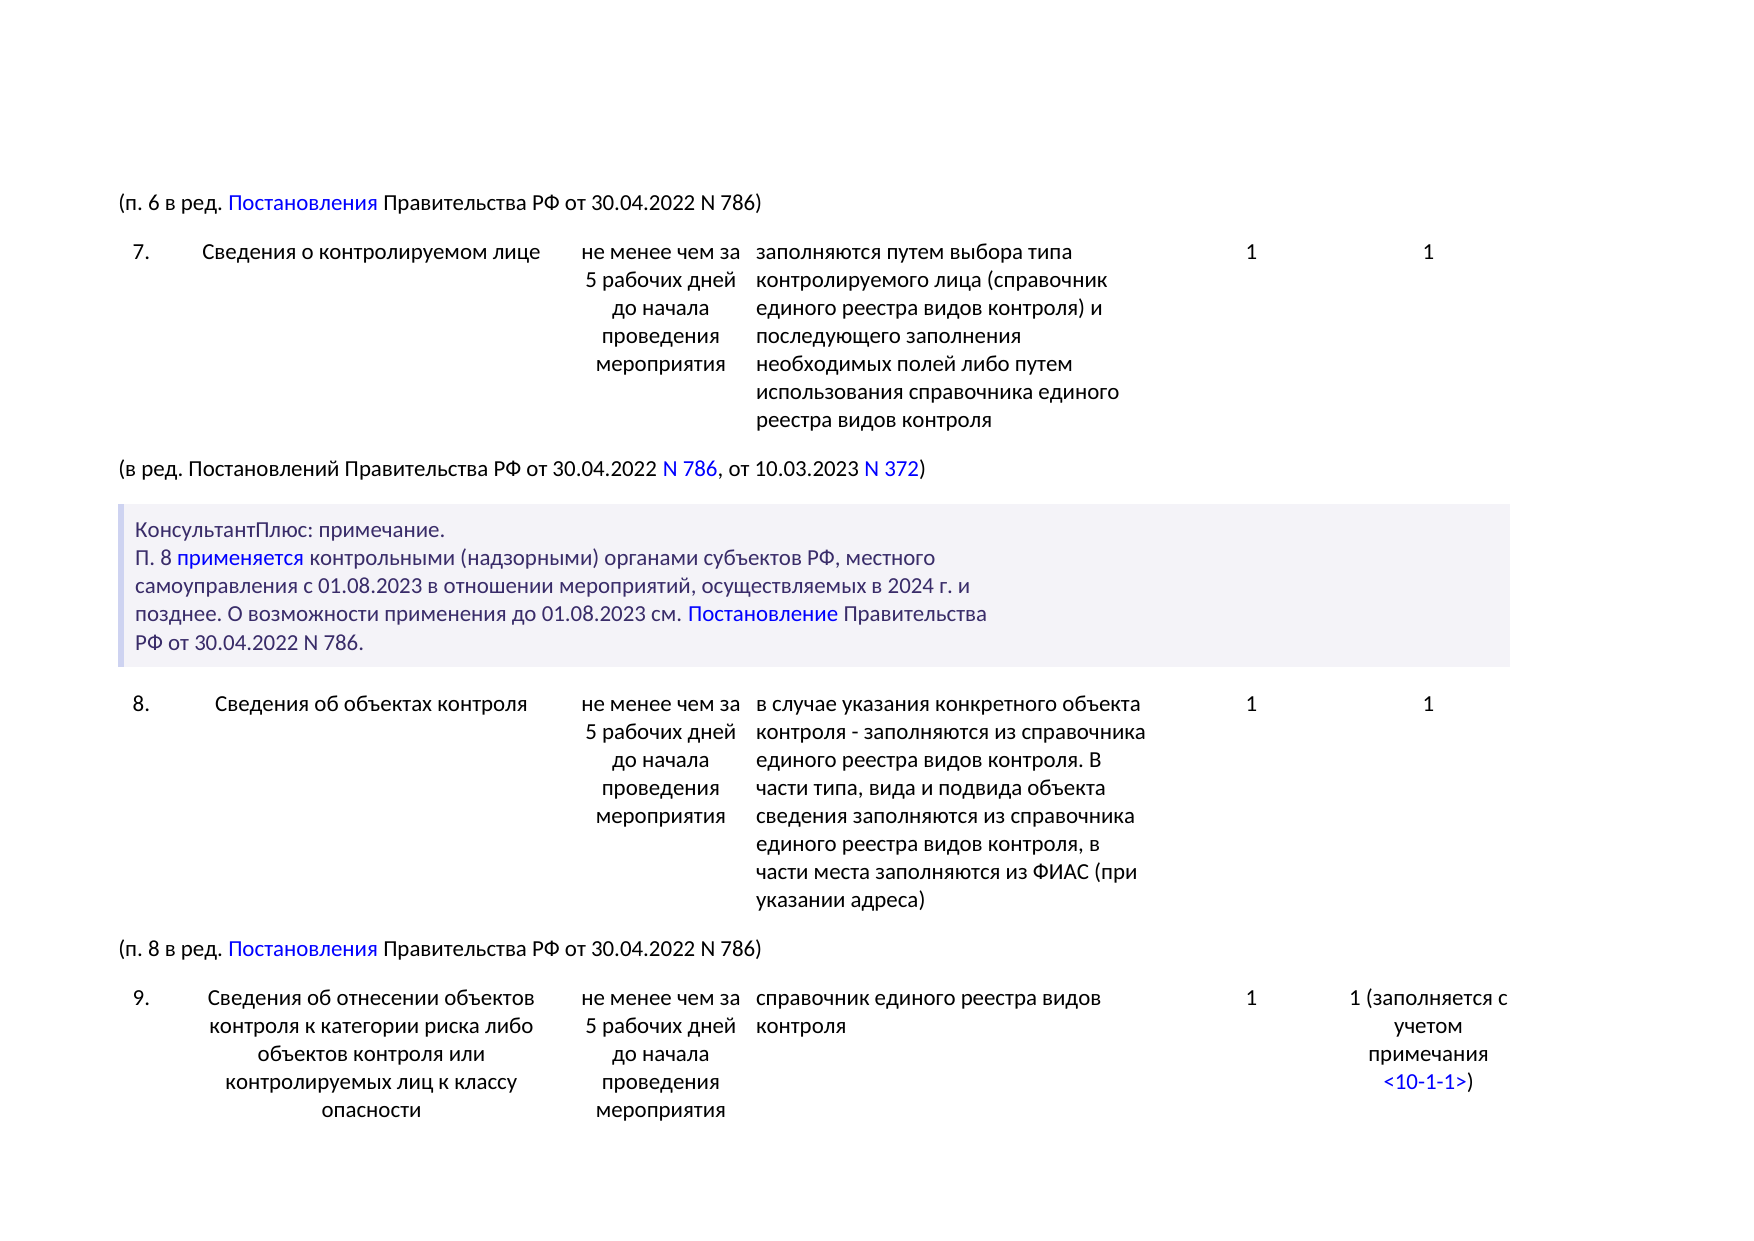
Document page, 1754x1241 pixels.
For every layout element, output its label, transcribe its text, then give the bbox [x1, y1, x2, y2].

table_cell 8. [112, 678, 171, 923]
table_cell 1 (заполняется с учетом примечания <10-1-1>) [1340, 973, 1517, 1134]
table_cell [572, 226, 749, 444]
table_cell (в ред. Постановлений Правительства РФ от 30.04.2022 N 786, от 10.03.2023 N 372) [112, 444, 1517, 493]
table_cell (п. 6 в ред. Постановления Правительства РФ от 30.04.2022 N 786) [112, 177, 1517, 226]
table_cell 9. [112, 973, 171, 1134]
table_cell (п. 8 в ред. Постановления Правительства РФ от 30.04.2022 N 786) [112, 924, 1517, 973]
table_cell 1 [1163, 678, 1340, 923]
table_cell справочник единого реестра видов контроля [749, 973, 1163, 1134]
table_cell не менее чем за 5 рабочих дней до начала проведения мероприятия [572, 678, 749, 923]
table_cell Сведения об объектах контроля [171, 678, 572, 923]
table_cell 1 [1340, 678, 1517, 923]
table_cell [112, 493, 1517, 678]
table_cell Сведения о контролируемом лице [171, 226, 572, 444]
table_cell 1 [1340, 226, 1517, 444]
table_cell в случае указания конкретного объекта контроля - заполняются из справочника единого реестра видов контроля. В части типа, вида и подвида объекта сведения заполняются из справочника единого реестра видов контроля, в части места заполняются из ФИАС (при указании адреса) [749, 678, 1163, 923]
table_cell 1 [1163, 973, 1340, 1134]
table_cell заполняются путем выбора типа контролируемого лица (справочник единого реестра видов контроля) и последующего заполнения необходимых полей либо путем использования справочника единого реестра видов контроля [749, 226, 1163, 444]
table_cell 1 [1163, 226, 1340, 444]
table_cell Сведения об отнесении объектов контроля к категории риска либо объектов контроля или контролируемых лиц к классу опасности [171, 973, 572, 1134]
table_cell 7. [112, 226, 171, 444]
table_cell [572, 973, 749, 1134]
